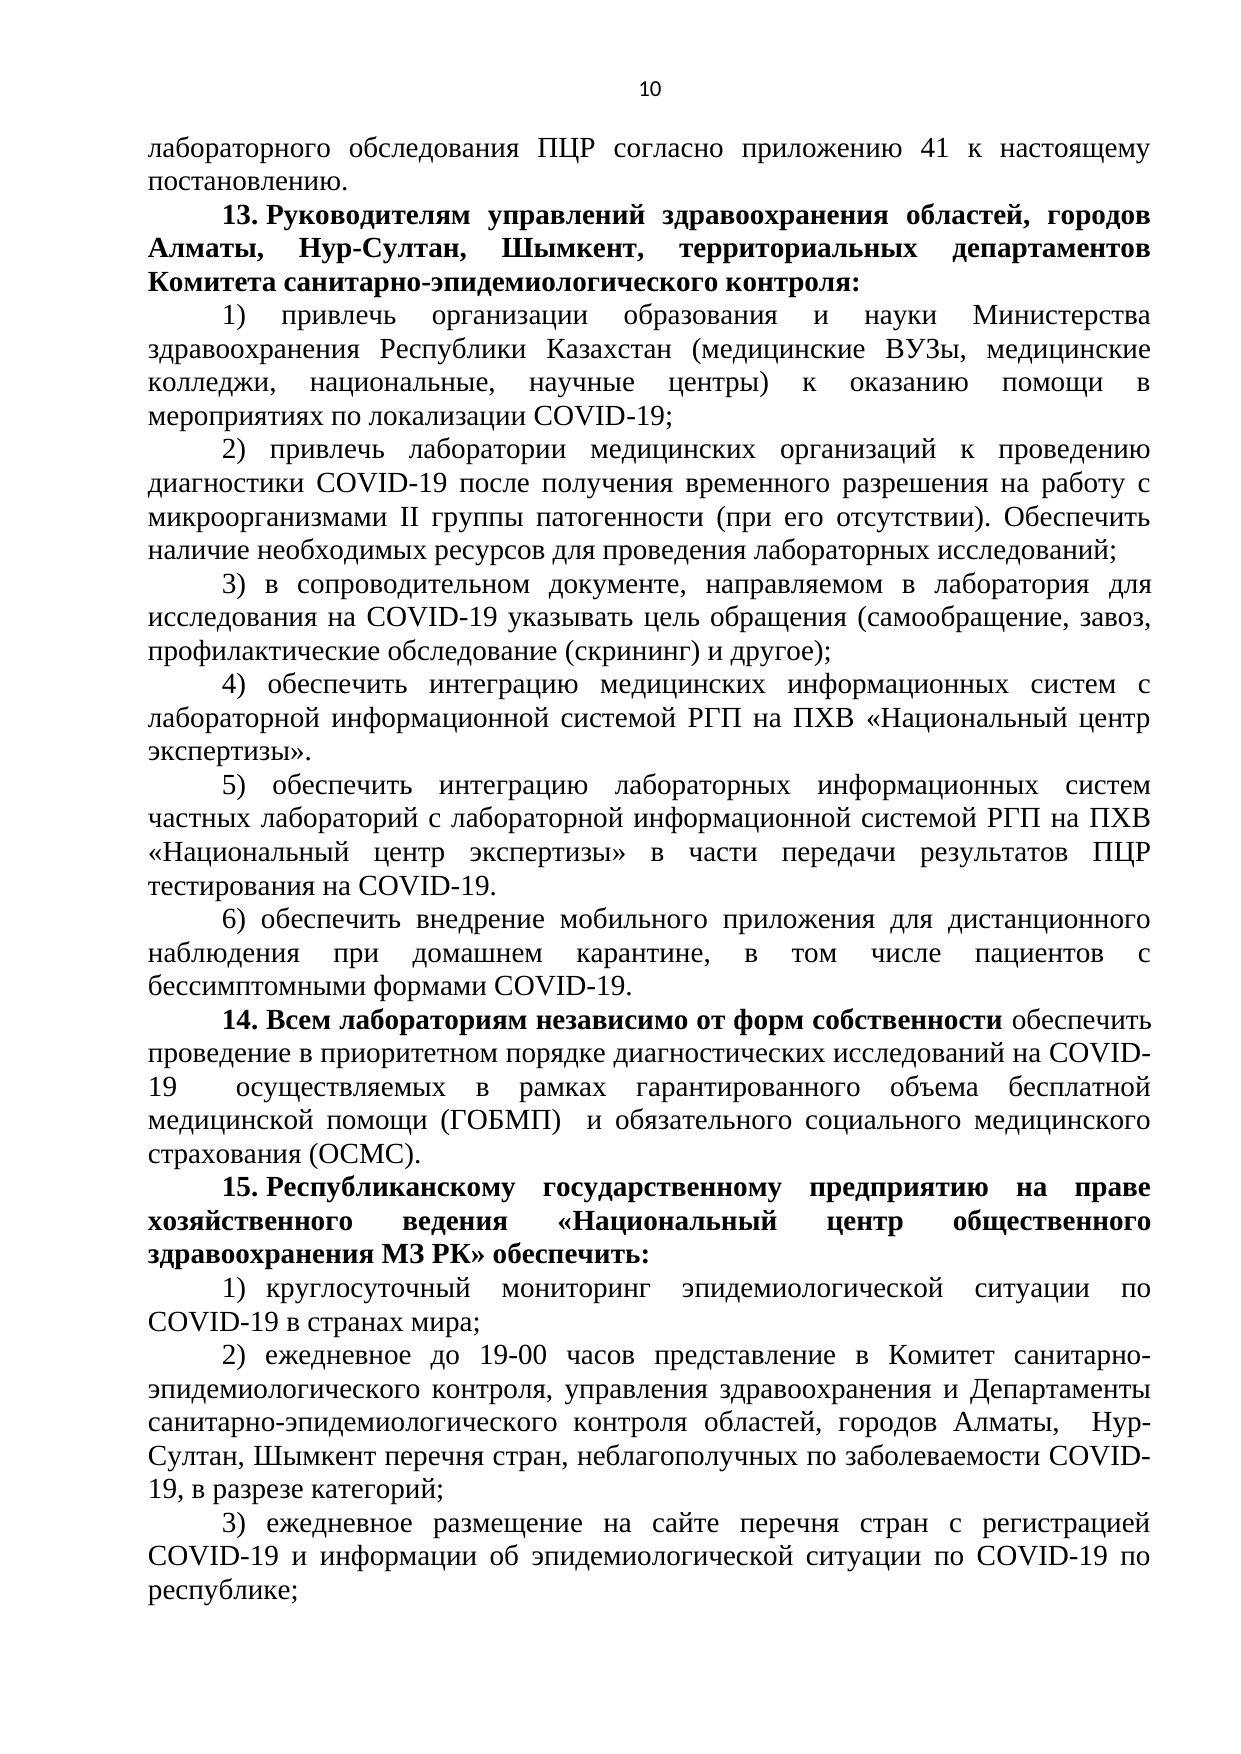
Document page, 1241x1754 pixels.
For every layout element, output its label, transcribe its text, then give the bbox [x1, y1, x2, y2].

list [148, 130, 1152, 197]
text 1) привлечь организации образования и науки Министерства здравоохранения Республики Казахстан (медицинские ВУЗы, медицинские колледжи, национальные, научные центры) к оказанию помощи в мероприятиях по локализации COVID-19; [148, 297, 1152, 432]
text 3) ежедневное размещение на сайте перечня стран с регистрацией COVID-19 и информации об эпидемиологической ситуации по COVID-19 по республике; [148, 1505, 1152, 1606]
list Республиканскому государственному предприятию на праве хозяйственного ведения «Национальный центр общественного здравоохранения МЗ РК» обеспечить: [148, 1169, 1152, 1270]
text 4) обеспечить интеграцию медицинских информационных систем с лабораторной информационной системой РГП на ПХВ «Национальный центр экспертизы». [148, 666, 1152, 767]
text 2) ежедневное до 19-00 часов представление в Комитет санитарно-эпидемиологического контроля, управления здравоохранения и Департаменты санитарно-эпидемиологического контроля областей, городов Алматы, Нур-Султан, Шымкент перечня стран, неблагополучных по заболеваемости COVID-19, в разрезе категорий; [148, 1337, 1152, 1505]
text 2) привлечь лаборатории медицинских организаций к проведению диагностики COVID-19 после получения временного разрешения на работу с микроорганизмами II группы патогенности (при его отсутствии). Обеспечить наличие необходимых ресурсов для проведения лабораторных исследований; [148, 432, 1152, 566]
text 5) обеспечить интеграцию лабораторных информационных систем частных лабораторий с лабораторной информационной системой РГП на ПХВ «Национальный центр экспертизы» в части передачи результатов ПЦР тестирования на COVID-19. [148, 767, 1152, 901]
text 3) в сопроводительном документе, направляемом в лаборатория для исследования на COVID-19 указывать цель обращения (самообращение, завоз, профилактические обследование (скрининг) и другое); [148, 566, 1152, 666]
list Всем лабораториям независимо от форм собственности обеспечить проведение в приоритетном порядке диагностических исследований на COVID-19 осуществляемых в рамках гарантированного объема бесплатной медицинской помощи (ГОБМП) и обязательного социального медицинского страхования (ОСМС). [148, 1002, 1152, 1169]
list круглосуточный мониторинг эпидемиологической ситуации по COVID-19 в странах мира; [148, 1270, 1152, 1337]
text 6) обеспечить внедрение мобильного приложения для дистанционного наблюдения при домашнем карантине, в том числе пациентов с бессимптомными формами COVID-19. [148, 901, 1152, 1002]
list Руководителям управлений здравоохранения областей, городов Алматы, Нур-Султан, Шымкент, территориальных департаментов Комитета санитарно-эпидемиологического контроля: [148, 197, 1152, 297]
